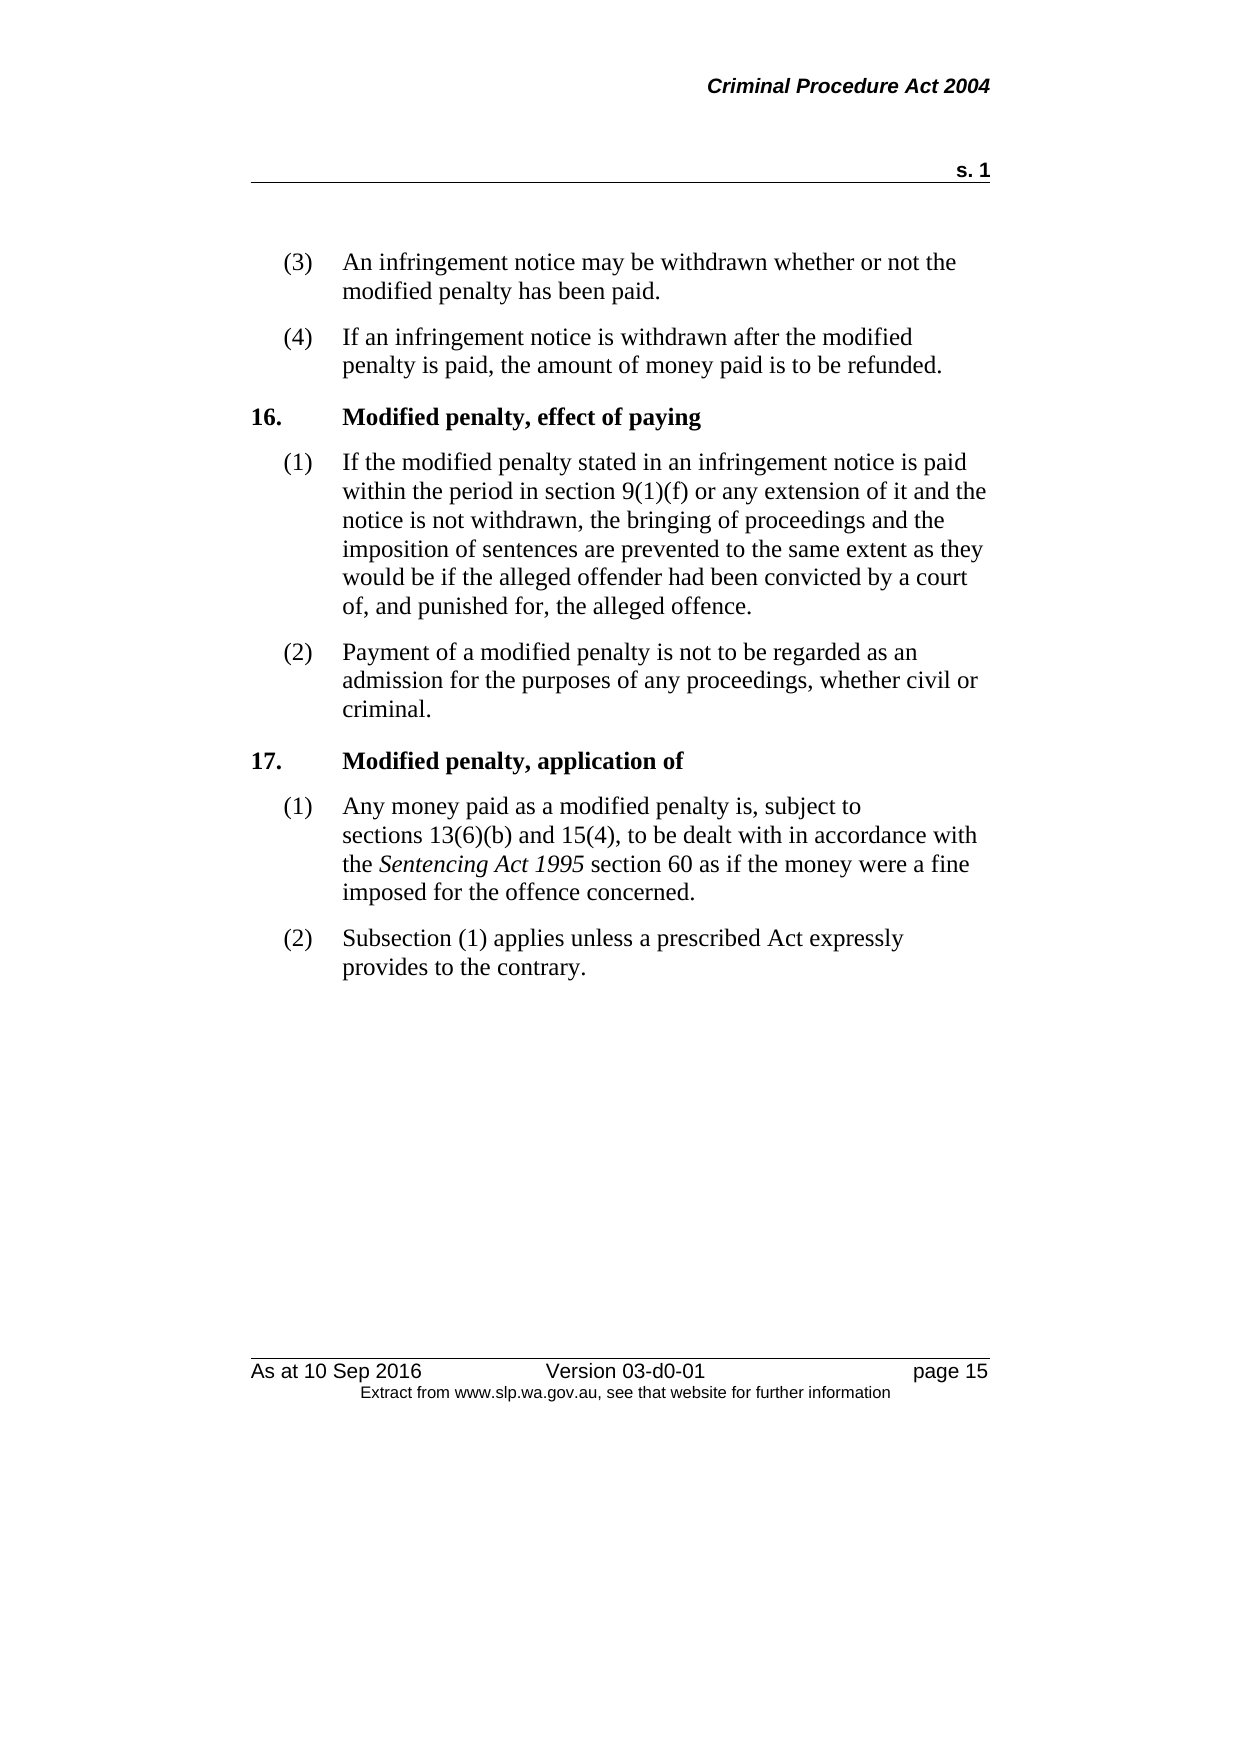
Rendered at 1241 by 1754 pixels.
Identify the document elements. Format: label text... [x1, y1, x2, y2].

subtitle 16. Modified penalty, effect of paying [251, 402, 990, 431]
text (2) Subsection (1) applies unless a prescribed Act expressly provides to the contrary. [251, 923, 990, 980]
text (2) Payment of a modified penalty is not to be regarded as an admission for the purposes of any proceedings, whether civil or criminal. [251, 637, 990, 723]
text (1) Any money paid as a modified penalty is, subject to sections 13(6)(b) and 15(4), to be dealt with in accordance with the Sentencing Act 1995 section 60 as if the money were a fine imposed for the offence concerned. [251, 791, 990, 906]
text (1) If the modified penalty stated in an infringement notice is paid within the period in section 9(1)(f) or any extension of it and the notice is not withdrawn, the bringing of proceedings and the imposition of sentences are prevented to the same extent as they would be if the alleged offender had been convicted by a court of, and punished for, the alleged offence. [251, 447, 990, 620]
text (4) If an infringement notice is withdrawn after the modified penalty is paid, the amount of money paid is to be refunded. [251, 322, 990, 379]
text (3) An infringement notice may be withdrawn whether or not the modified penalty has been paid. [251, 247, 990, 305]
subtitle 17. Modified penalty, application of [251, 746, 990, 774]
